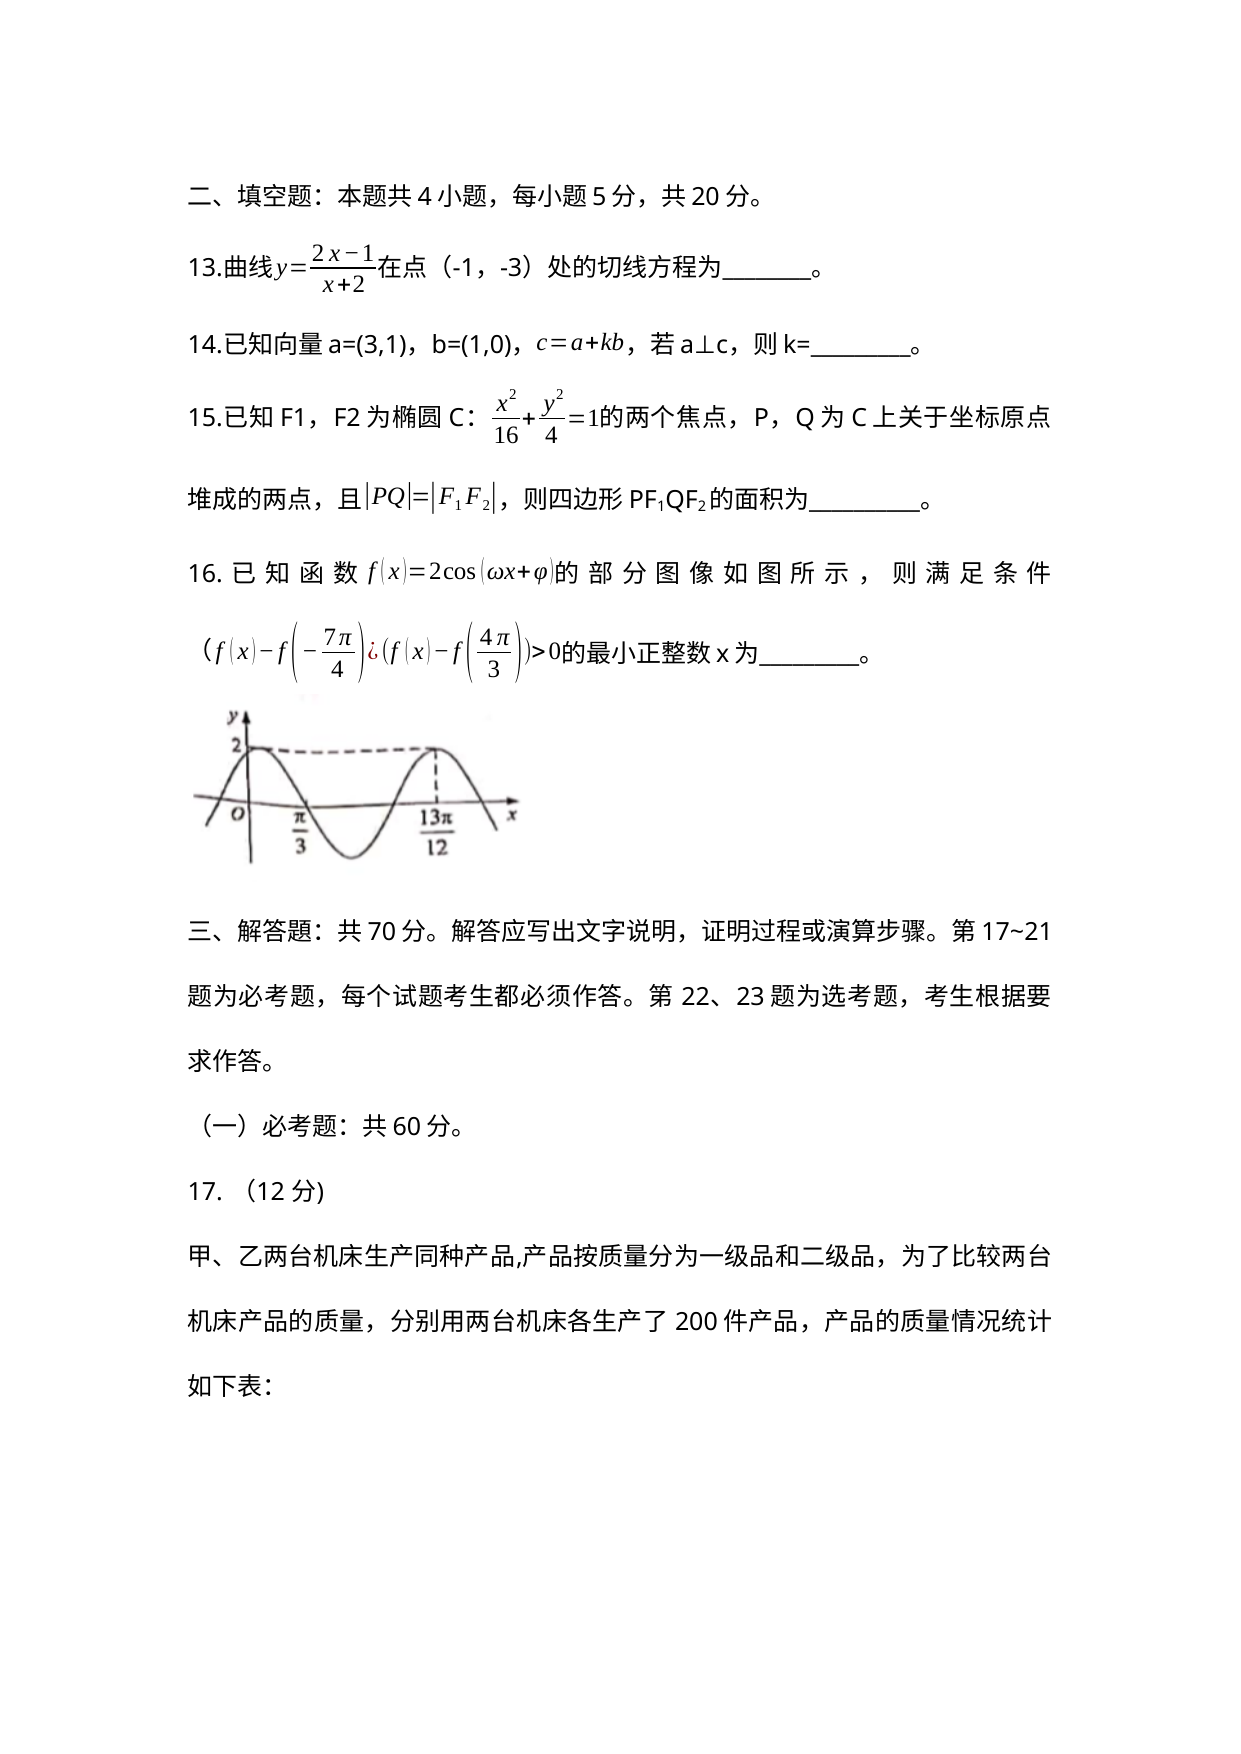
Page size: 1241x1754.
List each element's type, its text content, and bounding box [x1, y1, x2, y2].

text 17. （12 分) [187, 1157, 1053, 1222]
text 三、解答題：共70分。解答应写出文字说明，证明过程或演算步骤。第17~21题为必考题，每个试题考生都必须作答。第22、23题为选考题，考生根据要求作答。 [187, 897, 1053, 1092]
text 14.已知向量a=(3,1)，b=(1,0)，，若a⊥c，则k=_________。 [187, 310, 1053, 375]
text 甲、乙两台机床生产同种产品,产品按质量分为一级品和二级品，为了比较两台机床产品的质量，分别用两台机床各生产了200件产品，产品的质量情况统计如下表： [187, 1222, 1053, 1417]
text 15.已知F1，F2为椭圆C：的两个焦点，P，Q为C上关于坐标原点堆成的两点，且，则四边形PF1QF2的面积为__________。 [187, 384, 1053, 530]
text （一）必考题：共60分。 [187, 1092, 1053, 1157]
text 13.曲线在点（-1，-3）处的切线方程为________。 [187, 236, 1053, 301]
picture [187, 694, 532, 882]
text 16.已知函数的部分图像如图所示，则满足条件的最小正整数x为_________。 [187, 539, 1053, 686]
text 二、填空题：本题共4小题，每小题5分，共20分。 [187, 162, 1053, 227]
